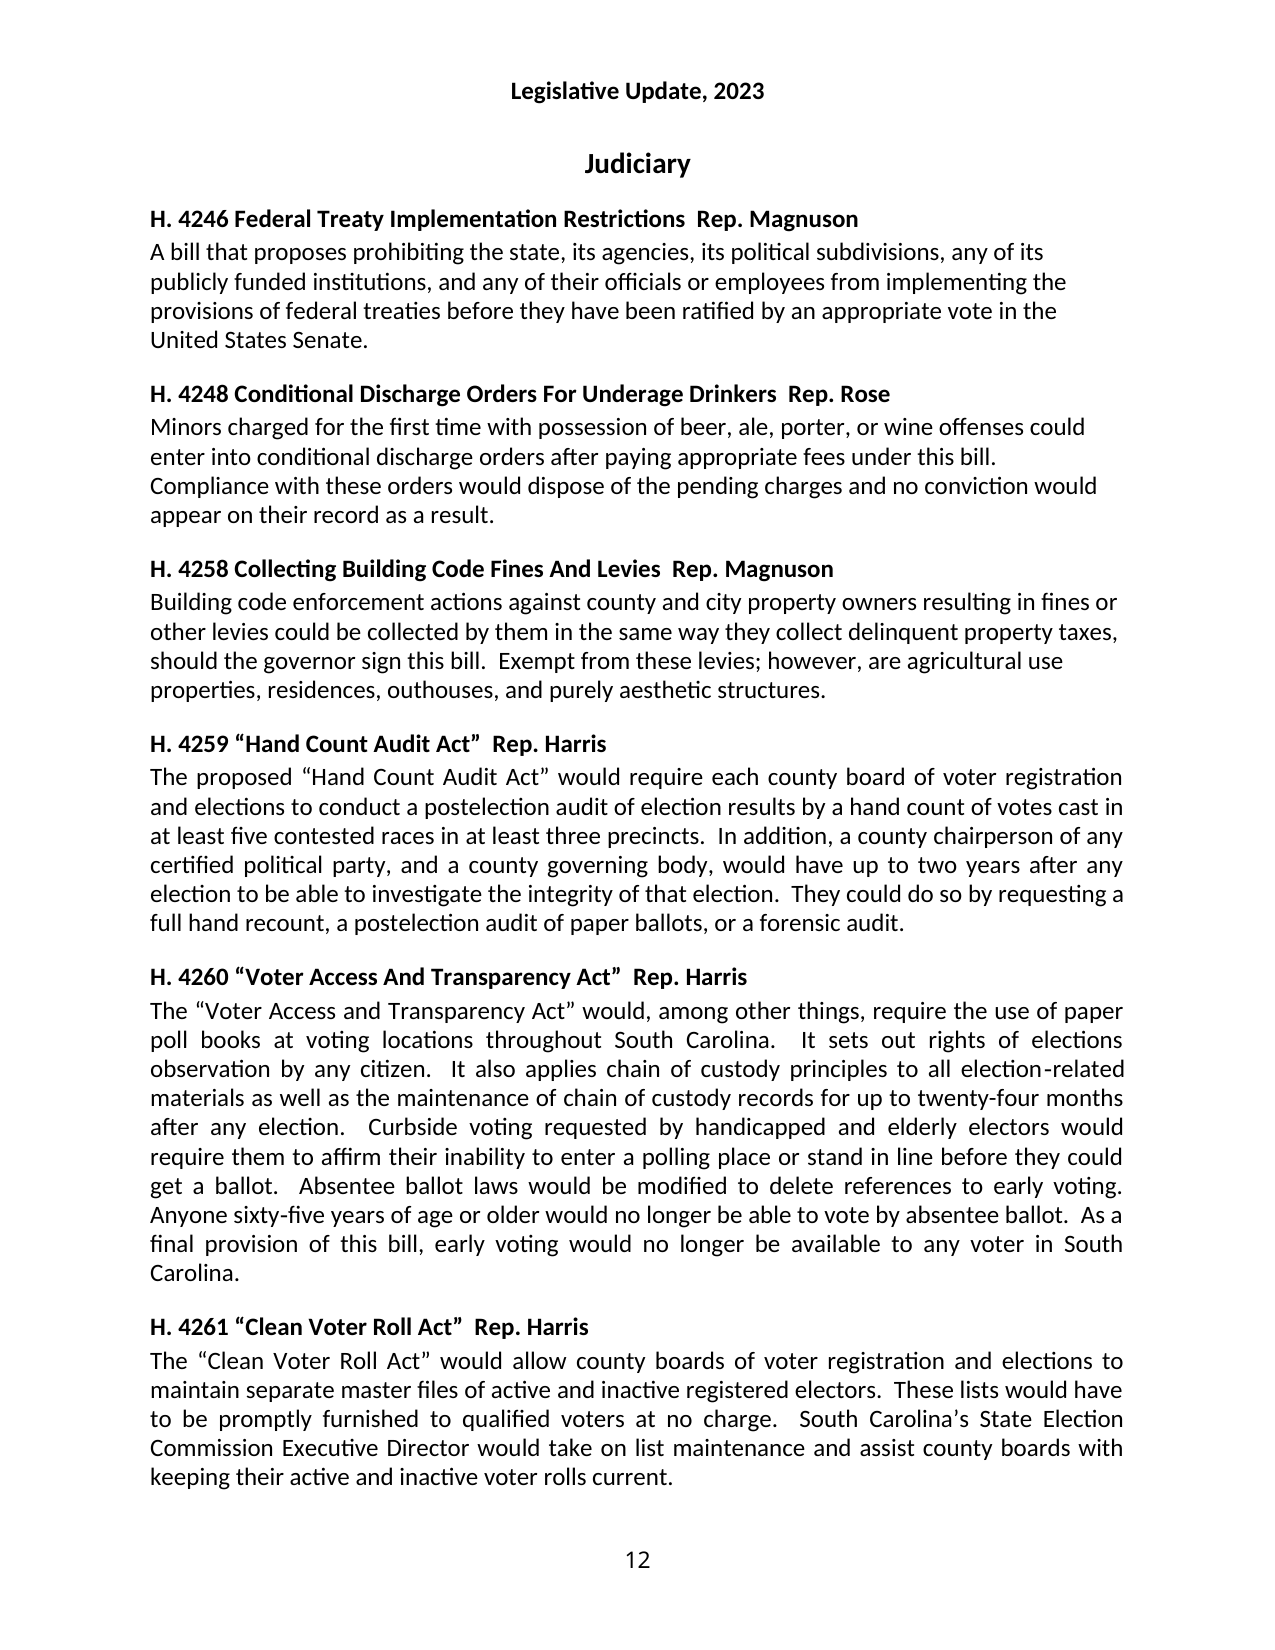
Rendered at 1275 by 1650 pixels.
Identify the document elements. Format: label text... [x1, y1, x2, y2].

title The “Clean Voter Roll Act” would allow county boards of voter registration and elections to maintain separate master files of active and inactive registered electors. These lists would have to be promptly furnished to qualified voters at no charge. South Carolina’s State Election Commission Executive Director would take on list maintenance and assist county boards with keeping their active and inactive voter rolls current. [150, 1346, 1125, 1492]
text H. 4260 “Voter Access And Transparency Act” Rep. Harris [150, 962, 1125, 992]
text H. 4258 Collecting Building Code Fines And Levies Rep. Magnuson [150, 554, 1125, 583]
text H. 4248 Conditional Discharge Orders For Underage Drinkers Rep. Rose [150, 379, 1125, 408]
text H. 4246 Federal Treaty Implementation Restrictions Rep. Magnuson [150, 204, 1125, 233]
text H. 4259 “Hand Count Audit Act” Rep. Harris [150, 729, 1125, 758]
title The proposed “Hand Count Audit Act” would require each county board of voter registration and elections to conduct a postelection audit of election results by a hand count of votes cast in at least five contested races in at least three precincts. In addition, a county chairperson of any certified political party, and a county governing body, would have up to two years after any election to be able to investigate the integrity of that election. They could do so by requesting a full hand recount, a postelection audit of paper ballots, or a forensic audit. [150, 762, 1125, 937]
title The “Voter Access and Transparency Act” would, among other things, require the use of paper poll books at voting locations throughout South Carolina. It sets out rights of elections observation by any citizen. It also applies chain of custody principles to all election‑related materials as well as the maintenance of chain of custody records for up to twenty-four months after any election. Curbside voting requested by handicapped and elderly electors would require them to affirm their inability to enter a polling place or stand in line before they could get a ballot. Absentee ballot laws would be modified to delete references to early voting. Anyone sixty‑five years of age or older would no longer be able to vote by absentee ballot. As a final provision of this bill, early voting would no longer be available to any voter in South Carolina. [150, 996, 1125, 1287]
text Minors charged for the first time with possession of beer, ale, porter, or wine offenses could enter into conditional discharge orders after paying appropriate fees under this bill. Compliance with these orders would dispose of the pending charges and no conviction would appear on their record as a result. [150, 412, 1125, 529]
text Building code enforcement actions against county and city property owners resulting in fines or other levies could be collected by them in the same way they collect delinquent property taxes, should the governor sign this bill. Exempt from these levies; however, are agricultural use properties, residences, outhouses, and purely aesthetic structures. [150, 587, 1125, 704]
text A bill that proposes prohibiting the state, its agencies, its political subdivisions, any of its publicly funded institutions, and any of their officials or employees from implementing the provisions of federal treaties before they have been ratified by an appropriate vote in the United States Senate. [150, 237, 1125, 354]
text H. 4261 “Clean Voter Roll Act” Rep. Harris [150, 1312, 1125, 1342]
text Judiciary [150, 150, 1125, 179]
